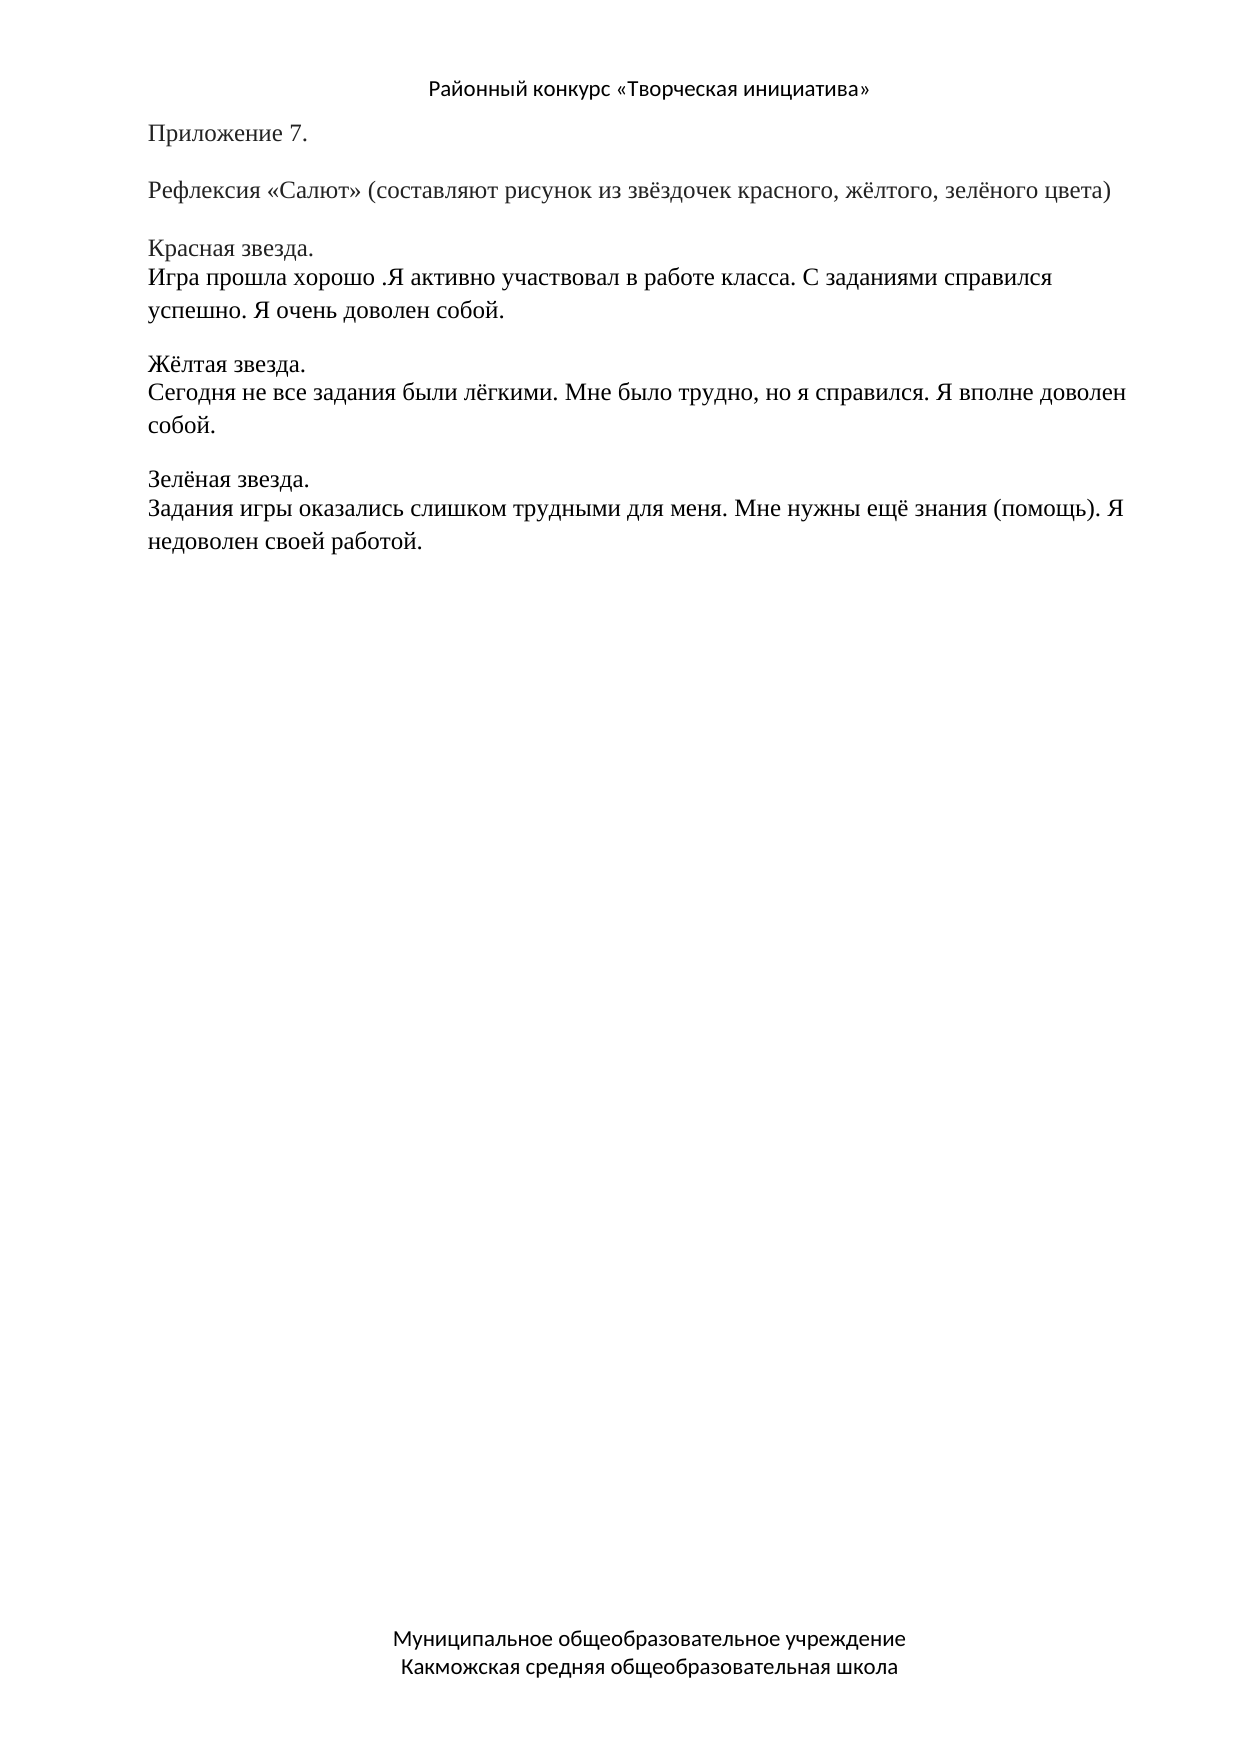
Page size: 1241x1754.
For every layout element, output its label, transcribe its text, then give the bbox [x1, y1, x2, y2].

text Сегодня не все задания были лёгкими. Мне было трудно, но я справился. Я вполне доволен собой. [148, 377, 1152, 439]
text Жёлтая звезда. [148, 349, 1152, 377]
text Зелёная звезда. [148, 464, 1152, 493]
text Приложение 7. [148, 118, 1152, 147]
text Красная звезда. [148, 233, 1152, 262]
text Игра прошла хорошо .Я активно участвовал в работе класса. С заданиями справился успешно. Я очень доволен собой. [148, 262, 1152, 324]
text Рефлексия «Салют» (составляют рисунок из звёздочек красного, жёлтого, зелёного цвета) [148, 176, 1152, 204]
text Задания игры оказались слишком трудными для меня. Мне нужны ещё знания (помощь). Я недоволен своей работой. [148, 493, 1152, 555]
